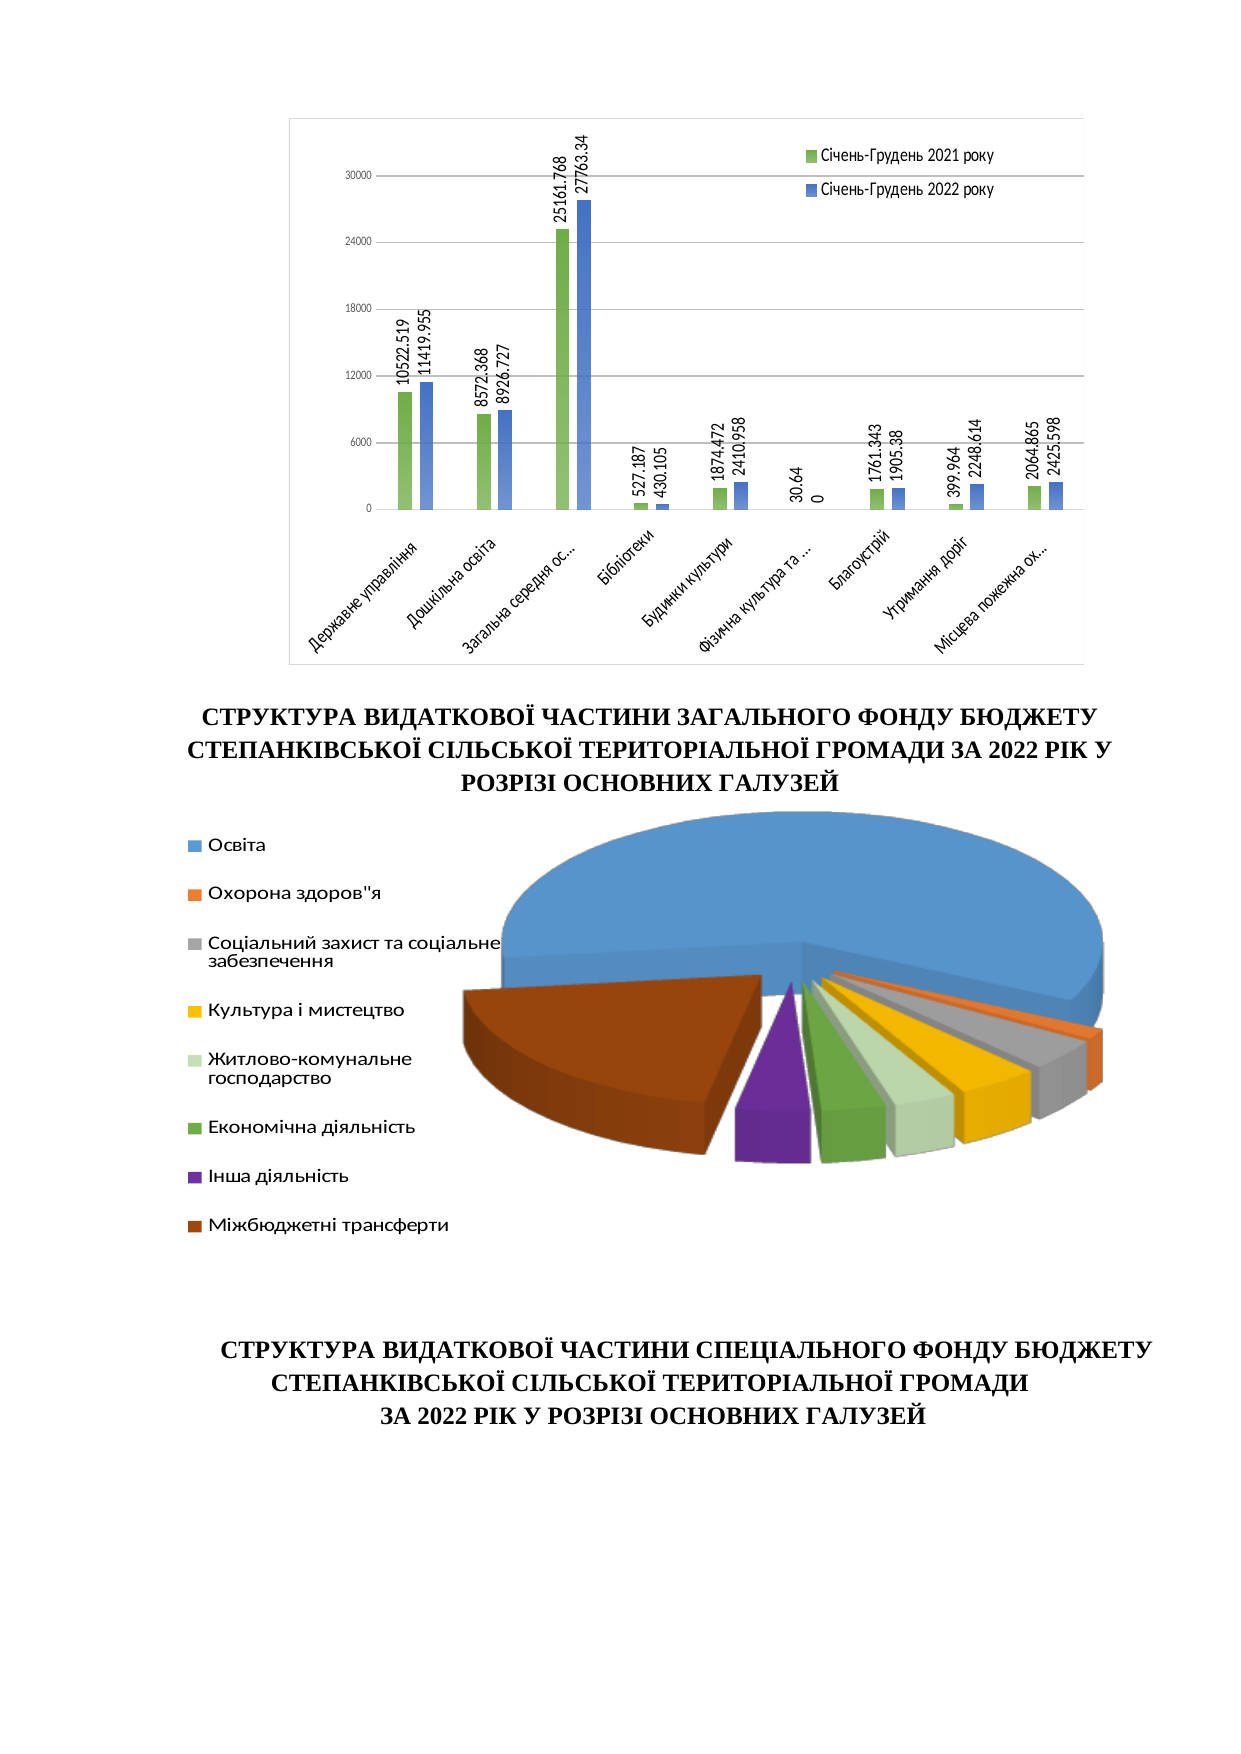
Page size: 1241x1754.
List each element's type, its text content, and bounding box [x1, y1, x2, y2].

text СТРУКТУРА ВИДАТКОВОЇ ЧАСТИНИ ЗАГАЛЬНОГО ФОНДУ БЮДЖЕТУ СТЕПАНКІВСЬКОЇ СІЛЬСЬКОЇ ТЕРИТОРІАЛЬНОЇ ГРОМАДИ ЗА 2022 РІК У [133, 702, 1167, 764]
text ЗА 2022 РІК У РОЗРІЗІ ОСНОВНИХ ГАЛУЗЕЙ [133, 1401, 1167, 1429]
text СТРУКТУРА ВИДАТКОВОЇ ЧАСТИНИ СПЕЦІАЛЬНОГО ФОНДУ БЮДЖЕТУ СТЕПАНКІВСЬКОЇ СІЛЬСЬКОЇ ТЕРИТОРІАЛЬНОЇ ГРОМАДИ [133, 1335, 1167, 1397]
text РОЗРІЗІ ОСНОВНИХ ГАЛУЗЕЙ [133, 768, 1167, 797]
